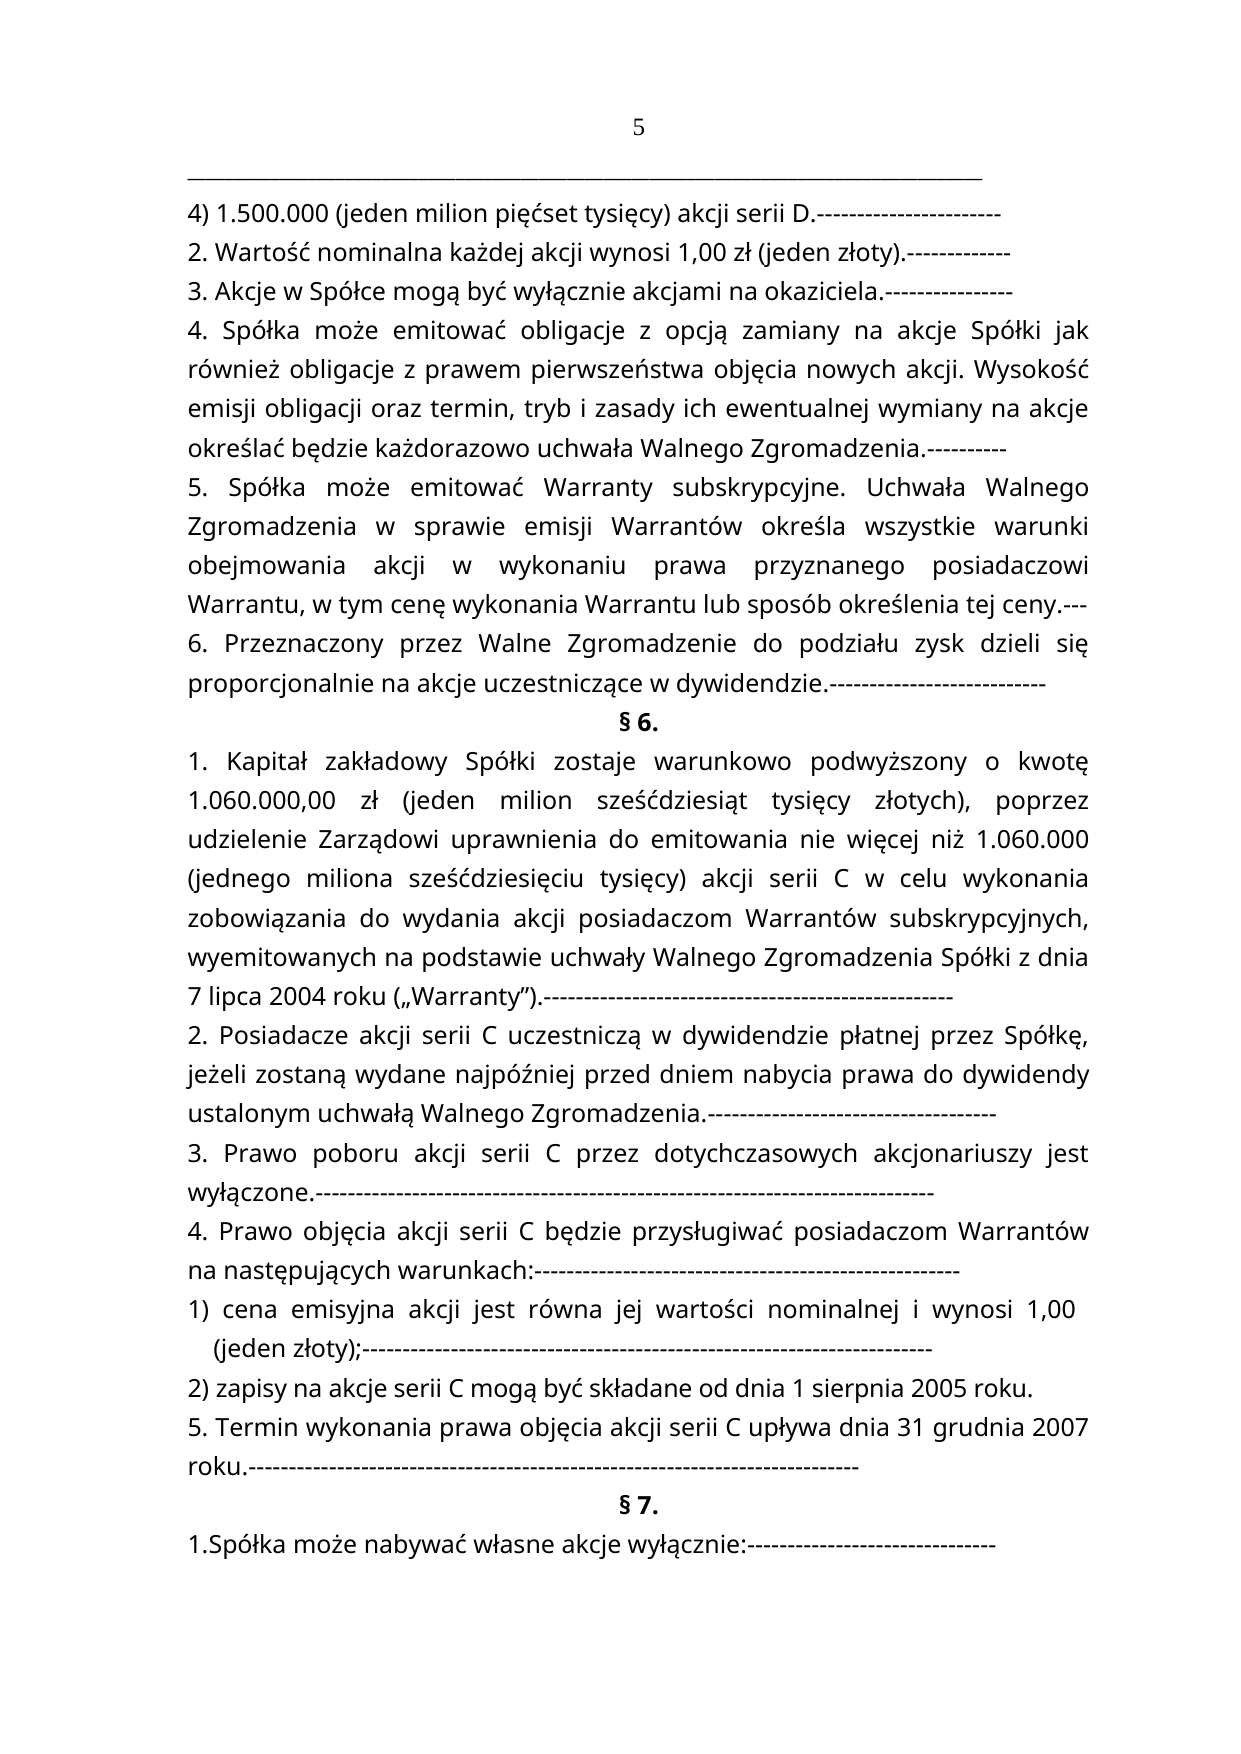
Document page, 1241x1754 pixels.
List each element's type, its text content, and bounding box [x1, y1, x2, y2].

text 5. Termin wykonania prawa objęcia akcji serii C upływa dnia 31 grudnia 2007 roku.---------------------------------------------------------------------------- [187, 1409, 1090, 1483]
text 1. Kapitał zakładowy Spółki zostaje warunkowo podwyższony o kwotę 1.060.000,00 zł (jeden milion sześćdziesiąt tysięcy złotych), poprzez udzielenie Zarządowi uprawnienia do emitowania nie więcej niż 1.060.000 (jednego miliona sześćdziesięciu tysięcy) akcji serii C w celu wykonania zobowiązania do wydania akcji posiadaczom Warrantów subskrypcyjnych, wyemitowanych na podstawie uchwały Walnego Zgromadzenia Spółki z dnia 7 lipca 2004 roku („Warranty”).--------------------------------------------------- [187, 743, 1090, 1013]
text 3. Prawo poboru akcji serii C przez dotychczasowych akcjonariuszy jest wyłączone.----------------------------------------------------------------------------- [187, 1135, 1090, 1208]
text 4) 1.500.000 (jeden milion pięćset tysięcy) akcji serii D.----------------------- [187, 195, 1090, 229]
text 2. Wartość nominalna każdej akcji wynosi 1,00 zł (jeden złoty).------------- [187, 234, 1090, 268]
text 2) zapisy na akcje serii C mogą być składane od dnia 1 sierpnia 2005 roku. [187, 1370, 1090, 1404]
text 5. Spółka może emitować Warranty subskrypcyjne. Uchwała Walnego Zgromadzenia w sprawie emisji Warrantów określa wszystkie warunki obejmowania akcji w wykonaniu prawa przyznanego posiadaczowi Warrantu, w tym cenę wykonania Warrantu lub sposób określenia tej ceny.--- [187, 469, 1090, 621]
text § 6. [187, 704, 1090, 738]
text § 7. [187, 1488, 1090, 1522]
text 4. Prawo objęcia akcji serii C będzie przysługiwać posiadaczom Warrantów na następujących warunkach:----------------------------------------------------- [187, 1213, 1090, 1287]
text 6. Przeznaczony przez Walne Zgromadzenie do podziału zysk dzieli się proporcjonalnie na akcje uczestniczące w dywidendzie.--------------------------- [187, 626, 1090, 699]
text 3. Akcje w Spółce mogą być wyłącznie akcjami na okaziciela.---------------- [187, 273, 1090, 308]
text 2. Posiadacze akcji serii C uczestniczą w dywidendzie płatnej przez Spółkę, jeżeli zostaną wydane najpóźniej przed dniem nabycia prawa do dywidendy ustalonym uchwałą Walnego Zgromadzenia.------------------------------------ [187, 1018, 1090, 1130]
text 4. Spółka może emitować obligacje z opcją zamiany na akcje Spółki jak również obligacje z prawem pierwszeństwa objęcia nowych akcji. Wysokość emisji obligacji oraz termin, tryb i zasady ich ewentualnej wymiany na akcje określać będzie każdorazowo uchwała Walnego Zgromadzenia.---------- [187, 313, 1090, 464]
text 1) cena emisyjna akcji jest równa jej wartości nominalnej i wynosi 1,00 (jeden złoty);----------------------------------------------------------------------- [187, 1292, 1090, 1365]
text 1.Spółka może nabywać własne akcje wyłącznie:------------------------------- [187, 1527, 1090, 1561]
